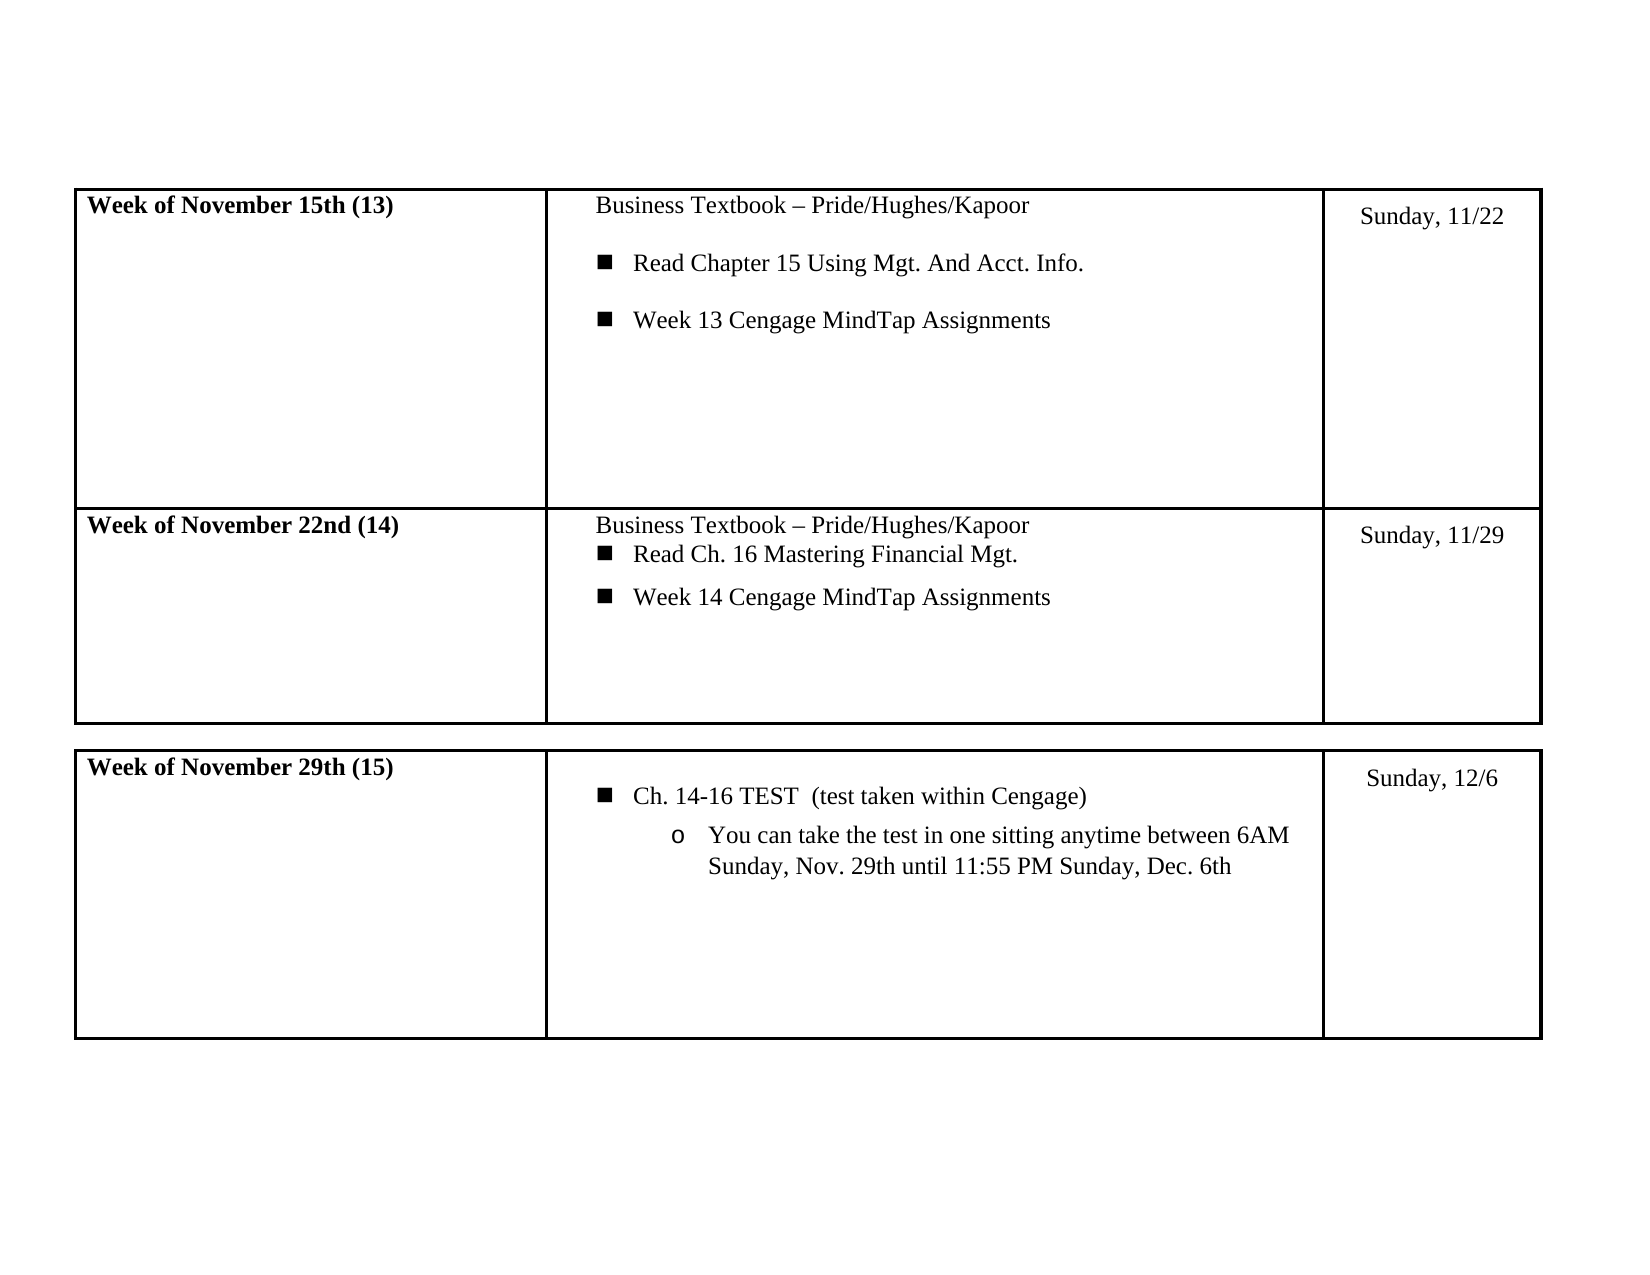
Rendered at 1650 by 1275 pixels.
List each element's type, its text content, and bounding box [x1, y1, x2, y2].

table_header Ch. 14-16 TEST (test taken within Cengage) You can take the test in one sitting anytime between 6AM Sunday, Nov. 29th until 11:55 PM Sunday, Dec. 6th [548, 752, 1322, 1037]
table_cell Sunday, 11/29 [1325, 510, 1539, 722]
table_cell Business Textbook – Pride/Hughes/Kapoor Read Chapter 15 Using Mgt. And Acct. Info. Week 13 Cengage MindTap Assignments [548, 191, 1322, 507]
table_cell Business Textbook – Pride/Hughes/Kapoor Read Ch. 16 Mastering Financial Mgt. Week 14 Cengage MindTap Assignments [548, 510, 1322, 722]
table_cell Week of November 22nd (14) [77, 510, 545, 722]
table_cell Sunday, 11/22 [1325, 191, 1539, 507]
table_header Sunday, 12/6 [1325, 752, 1539, 1037]
table_header Week of November 29th (15) [77, 752, 545, 1037]
table_cell Week of November 15th (13) [77, 191, 545, 507]
